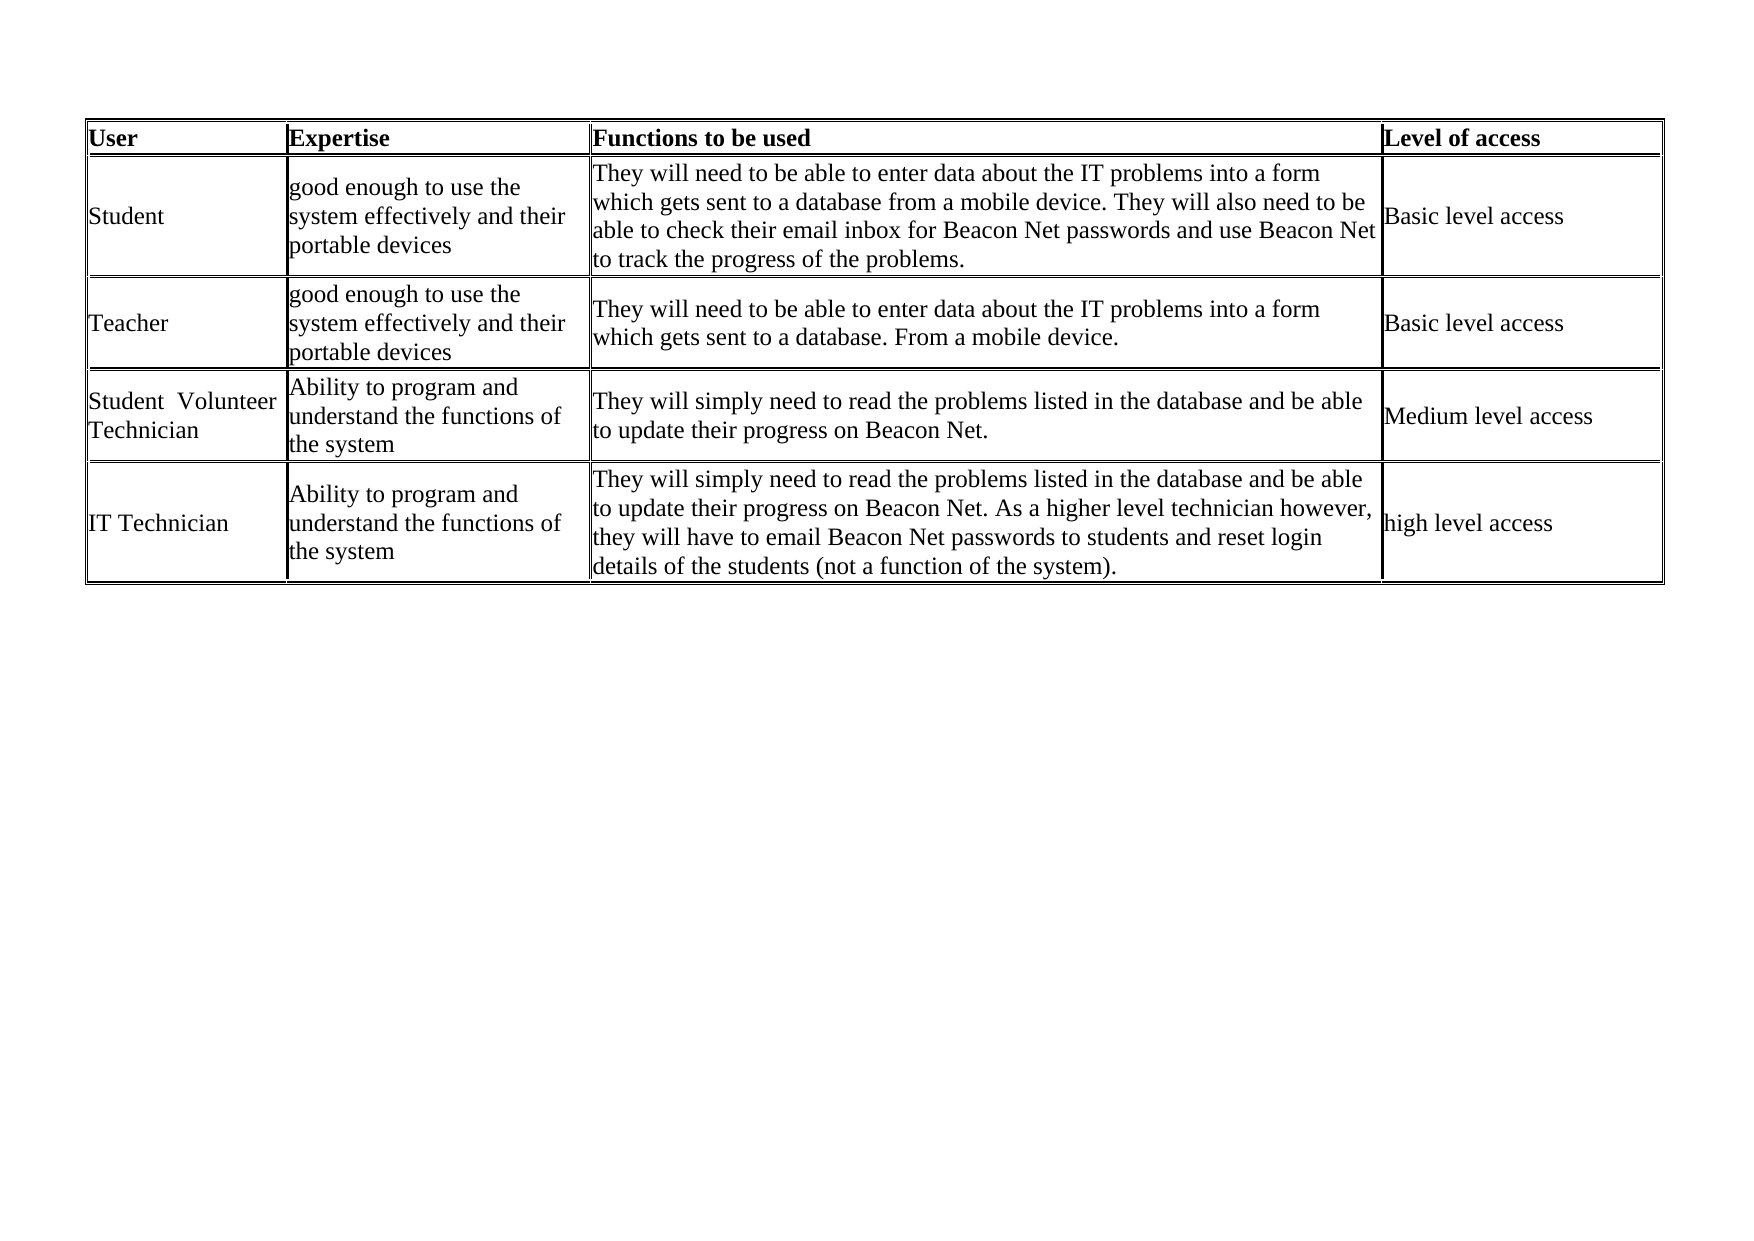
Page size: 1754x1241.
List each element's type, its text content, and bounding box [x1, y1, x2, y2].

table_cell Basic level access [1384, 275, 1662, 367]
table_cell Teacher [88, 275, 286, 367]
table_cell Student [88, 153, 286, 274]
table_cell Medium level access [1384, 367, 1662, 460]
table_cell Ability to program and understand the functions of the system [287, 463, 591, 581]
table_cell They will simply need to read the problems listed in the database and be able to update their progress on Beacon Net. As a higher level technician however, they will have to email Beacon Net passwords to students and reset login details of the students (not a function of the system). [591, 463, 1382, 581]
table_header Functions to be used [591, 120, 1382, 153]
table_cell IT Technician [86, 460, 287, 581]
table_cell Student Volunteer Technician [88, 367, 286, 460]
table_cell high level access [1382, 460, 1663, 581]
table_header Level of access [1382, 122, 1662, 153]
table_header User [88, 120, 287, 153]
table_cell good enough to use the system effectively and their portable devices [289, 278, 589, 367]
table_cell Ability to program and understand the functions of the system [289, 371, 589, 460]
table_cell They will need to be able to enter data about the IT problems into a form which gets sent to a database from a mobile device. They will also need to be able to check their email inbox for Beacon Net passwords and use Beacon Net to track the progress of the problems. [592, 157, 1381, 274]
table_header Expertise [287, 122, 591, 153]
table_cell Basic level access [1384, 153, 1662, 274]
table_cell good enough to use the system effectively and their portable devices [289, 157, 589, 274]
table_cell They will simply need to read the problems listed in the database and be able to update their progress on Beacon Net. [592, 371, 1381, 460]
table_cell They will need to be able to enter data about the IT problems into a form which gets sent to a database. From a mobile device. [592, 278, 1381, 367]
